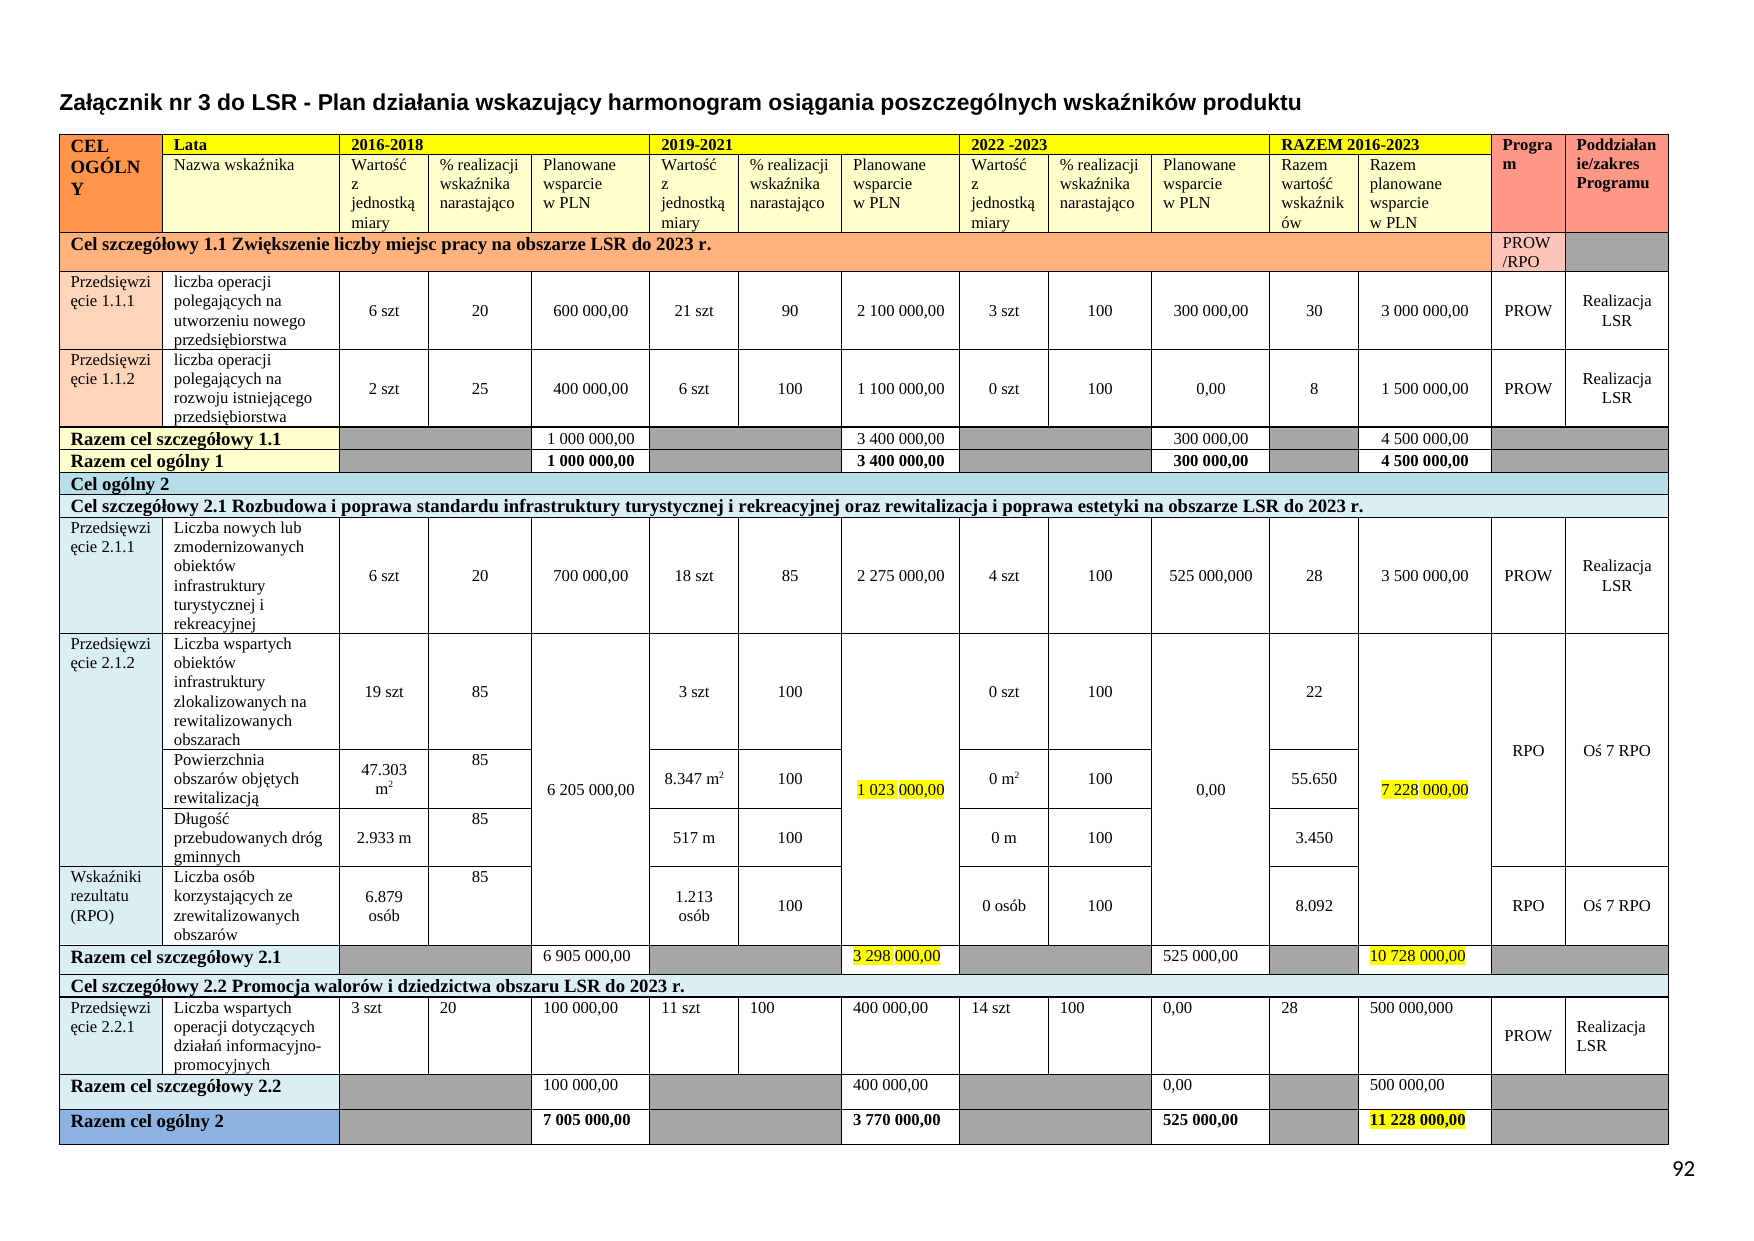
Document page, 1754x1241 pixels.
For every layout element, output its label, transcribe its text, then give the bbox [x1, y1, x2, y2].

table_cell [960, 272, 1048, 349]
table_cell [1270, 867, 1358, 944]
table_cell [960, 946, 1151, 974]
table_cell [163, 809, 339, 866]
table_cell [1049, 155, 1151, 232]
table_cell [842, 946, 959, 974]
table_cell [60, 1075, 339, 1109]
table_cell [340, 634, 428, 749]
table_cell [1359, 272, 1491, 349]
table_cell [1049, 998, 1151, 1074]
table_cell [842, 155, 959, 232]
text Załącznik nr 3 do LSR - Plan działania wskazujący harmonogram osiągania poszczególnych wskaźników produktu [59, 89, 1695, 115]
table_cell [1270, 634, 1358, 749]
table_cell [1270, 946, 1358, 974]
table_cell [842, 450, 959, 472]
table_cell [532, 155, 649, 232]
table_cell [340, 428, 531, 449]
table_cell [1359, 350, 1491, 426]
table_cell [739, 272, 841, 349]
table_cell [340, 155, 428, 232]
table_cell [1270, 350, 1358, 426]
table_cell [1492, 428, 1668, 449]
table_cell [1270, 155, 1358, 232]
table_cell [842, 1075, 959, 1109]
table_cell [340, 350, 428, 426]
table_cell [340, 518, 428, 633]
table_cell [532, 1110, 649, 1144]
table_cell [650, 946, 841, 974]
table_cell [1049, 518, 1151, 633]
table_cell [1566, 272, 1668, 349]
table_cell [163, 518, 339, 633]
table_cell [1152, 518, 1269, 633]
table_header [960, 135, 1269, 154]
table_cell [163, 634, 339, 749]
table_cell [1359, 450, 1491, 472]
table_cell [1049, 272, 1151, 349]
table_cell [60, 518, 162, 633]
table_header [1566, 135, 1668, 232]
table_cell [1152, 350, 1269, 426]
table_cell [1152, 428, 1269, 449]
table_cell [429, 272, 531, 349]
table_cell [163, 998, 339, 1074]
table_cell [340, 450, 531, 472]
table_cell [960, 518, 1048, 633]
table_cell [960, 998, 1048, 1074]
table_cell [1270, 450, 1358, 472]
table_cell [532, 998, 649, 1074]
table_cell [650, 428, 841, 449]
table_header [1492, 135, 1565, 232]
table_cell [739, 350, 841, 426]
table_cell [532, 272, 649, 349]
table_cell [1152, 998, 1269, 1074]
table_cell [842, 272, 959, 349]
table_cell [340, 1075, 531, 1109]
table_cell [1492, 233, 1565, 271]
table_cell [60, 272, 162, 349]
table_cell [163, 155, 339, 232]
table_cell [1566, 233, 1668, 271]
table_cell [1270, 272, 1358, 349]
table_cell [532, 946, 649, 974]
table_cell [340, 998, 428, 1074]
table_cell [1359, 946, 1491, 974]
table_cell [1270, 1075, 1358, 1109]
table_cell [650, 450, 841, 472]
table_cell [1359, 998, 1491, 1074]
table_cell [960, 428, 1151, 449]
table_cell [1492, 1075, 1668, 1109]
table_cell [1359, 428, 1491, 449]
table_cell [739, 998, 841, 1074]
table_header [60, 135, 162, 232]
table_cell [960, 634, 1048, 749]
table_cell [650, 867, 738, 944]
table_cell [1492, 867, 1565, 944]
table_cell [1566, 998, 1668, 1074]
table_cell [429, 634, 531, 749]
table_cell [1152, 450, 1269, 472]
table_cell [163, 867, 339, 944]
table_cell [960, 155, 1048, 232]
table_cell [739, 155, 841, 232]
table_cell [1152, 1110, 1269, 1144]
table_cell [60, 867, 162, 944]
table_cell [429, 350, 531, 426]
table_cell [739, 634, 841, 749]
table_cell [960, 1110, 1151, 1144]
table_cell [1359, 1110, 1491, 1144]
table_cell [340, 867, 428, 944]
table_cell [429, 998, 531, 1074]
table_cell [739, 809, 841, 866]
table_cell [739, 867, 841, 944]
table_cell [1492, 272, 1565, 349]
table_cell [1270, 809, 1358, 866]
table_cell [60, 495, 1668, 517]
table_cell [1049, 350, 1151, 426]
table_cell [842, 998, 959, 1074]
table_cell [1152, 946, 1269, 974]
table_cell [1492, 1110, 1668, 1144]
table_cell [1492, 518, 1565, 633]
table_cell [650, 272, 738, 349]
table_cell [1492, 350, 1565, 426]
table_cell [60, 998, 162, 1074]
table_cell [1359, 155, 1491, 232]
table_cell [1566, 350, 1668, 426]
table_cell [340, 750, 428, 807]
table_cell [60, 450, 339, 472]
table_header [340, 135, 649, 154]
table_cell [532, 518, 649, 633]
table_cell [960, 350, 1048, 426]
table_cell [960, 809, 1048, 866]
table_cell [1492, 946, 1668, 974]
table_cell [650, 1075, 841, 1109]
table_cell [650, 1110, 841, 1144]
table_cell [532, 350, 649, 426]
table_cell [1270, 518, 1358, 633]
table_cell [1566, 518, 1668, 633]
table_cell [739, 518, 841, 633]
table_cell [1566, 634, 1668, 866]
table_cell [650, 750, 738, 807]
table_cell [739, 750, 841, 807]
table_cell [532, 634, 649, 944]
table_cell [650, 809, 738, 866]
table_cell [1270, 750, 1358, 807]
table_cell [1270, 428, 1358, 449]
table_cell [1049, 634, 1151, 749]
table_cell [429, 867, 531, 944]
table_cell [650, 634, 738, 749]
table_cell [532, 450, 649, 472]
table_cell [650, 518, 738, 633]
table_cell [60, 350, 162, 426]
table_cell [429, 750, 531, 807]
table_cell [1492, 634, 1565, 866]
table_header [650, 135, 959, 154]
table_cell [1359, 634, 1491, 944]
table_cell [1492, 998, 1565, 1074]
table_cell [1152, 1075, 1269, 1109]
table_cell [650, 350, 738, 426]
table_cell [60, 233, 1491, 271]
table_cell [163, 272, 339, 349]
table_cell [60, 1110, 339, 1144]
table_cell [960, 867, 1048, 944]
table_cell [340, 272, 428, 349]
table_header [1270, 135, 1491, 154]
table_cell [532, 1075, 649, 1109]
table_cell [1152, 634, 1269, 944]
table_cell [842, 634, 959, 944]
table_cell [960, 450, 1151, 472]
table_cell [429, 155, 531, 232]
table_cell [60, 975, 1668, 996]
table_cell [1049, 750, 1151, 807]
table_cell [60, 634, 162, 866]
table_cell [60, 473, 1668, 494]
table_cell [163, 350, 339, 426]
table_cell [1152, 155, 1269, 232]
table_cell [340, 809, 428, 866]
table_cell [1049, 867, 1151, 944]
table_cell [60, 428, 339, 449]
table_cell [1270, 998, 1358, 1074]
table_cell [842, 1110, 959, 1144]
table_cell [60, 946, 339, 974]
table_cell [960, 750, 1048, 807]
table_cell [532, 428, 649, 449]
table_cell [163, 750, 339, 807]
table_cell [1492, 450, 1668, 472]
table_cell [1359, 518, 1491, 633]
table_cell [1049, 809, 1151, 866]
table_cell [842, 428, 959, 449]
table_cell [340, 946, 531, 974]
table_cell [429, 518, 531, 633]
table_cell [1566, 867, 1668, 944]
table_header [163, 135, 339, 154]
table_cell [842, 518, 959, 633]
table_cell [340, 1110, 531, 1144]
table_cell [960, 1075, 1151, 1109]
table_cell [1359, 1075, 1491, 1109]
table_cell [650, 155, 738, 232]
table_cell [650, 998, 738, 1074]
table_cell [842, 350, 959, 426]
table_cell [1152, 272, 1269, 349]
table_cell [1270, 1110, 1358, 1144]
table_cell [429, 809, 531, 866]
